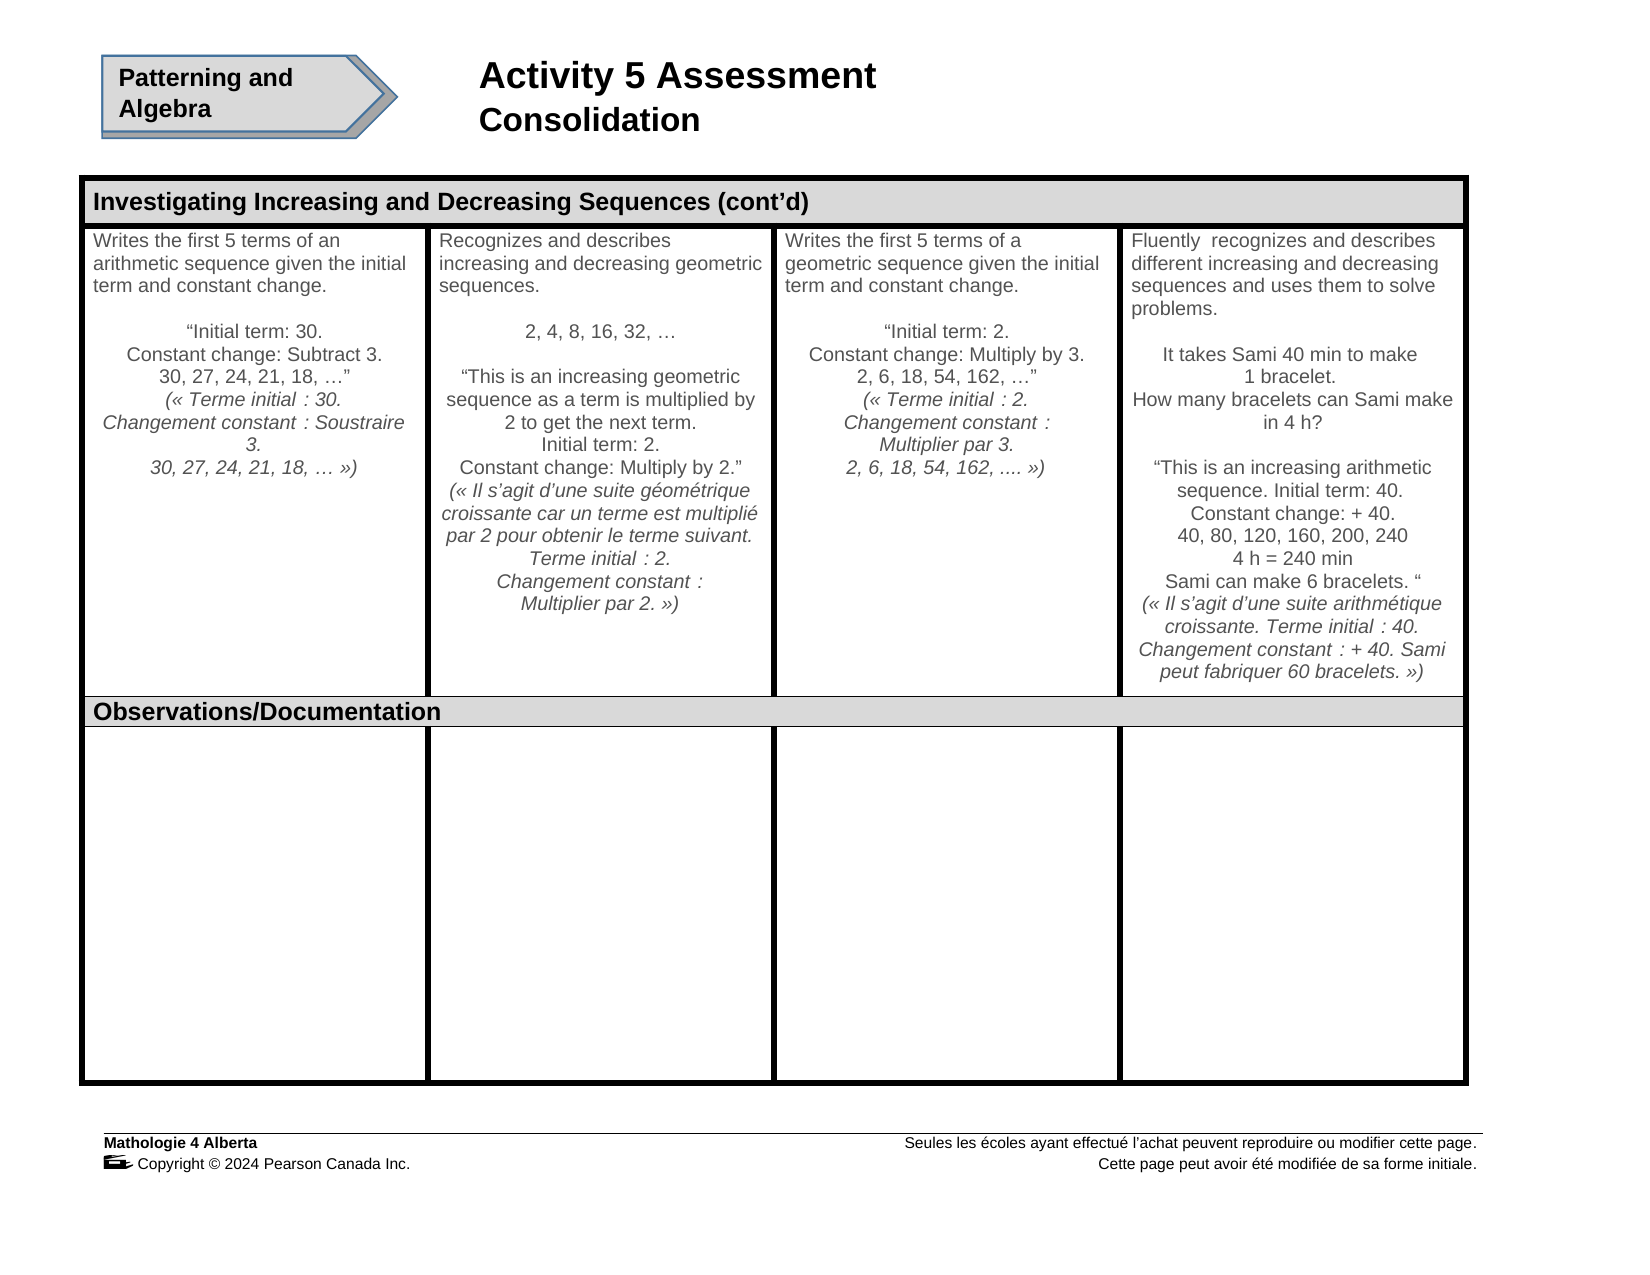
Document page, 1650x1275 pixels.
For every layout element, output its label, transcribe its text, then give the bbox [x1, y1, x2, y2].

table_cell Fluently recognizes and describes different increasing and decreasing sequences and uses them to solve problems. It takes Sami 40 min to make 1 bracelet. How many bracelets can Sami make in 4 h? “This is an increasing arithmetic sequence. Initial term: 40. Constant change: + 40. 40, 80, 120, 160, 200, 240 4 h = 240 min Sami can make 6 bracelets. “ (« Il s’agit d’une suite arithmétique croissante. Terme initial : 40. Changement constant : + 40. Sami peut fabriquer 60 bracelets. ») [1123, 229, 1463, 696]
table_cell Recognizes and describes increasing and decreasing geometric sequences. 2, 4, 8, 16, 32, … “This is an increasing geometric sequence as a term is multiplied by 2 to get the next term. Initial term: 2. Constant change: Multiply by 2.” (« Il s’agit d’une suite géométrique croissante car un terme est multiplié par 2 pour obtenir le terme suivant. Terme initial : 2. Changement constant : Multiplier par 2. ») [431, 229, 771, 696]
picture [103, 1155, 134, 1169]
table_cell [777, 727, 1117, 1080]
table_cell Writes the first 5 terms of a geometric sequence given the initial term and constant change. “Initial term: 2. Constant change: Multiply by 3. 2, 6, 18, 54, 162, …” (« Terme initial : 2. Changement constant : Multiplier par 3. 2, 6, 18, 54, 162, .... ») [777, 229, 1117, 696]
table_cell [431, 727, 771, 1080]
table_cell Observations/Documentation [85, 697, 1463, 726]
table_cell [85, 727, 425, 1080]
table_cell [1123, 727, 1463, 1080]
table_cell Writes the first 5 terms of an arithmetic sequence given the initial term and constant change. “Initial term: 30. Constant change: Subtract 3. 30, 27, 24, 21, 18, …” (« Terme initial : 30. Changement constant : Soustraire 3. 30, 27, 24, 21, 18, … ») [85, 229, 425, 696]
table_header Investigating Increasing and Decreasing Sequences (cont’d) [85, 181, 1463, 223]
